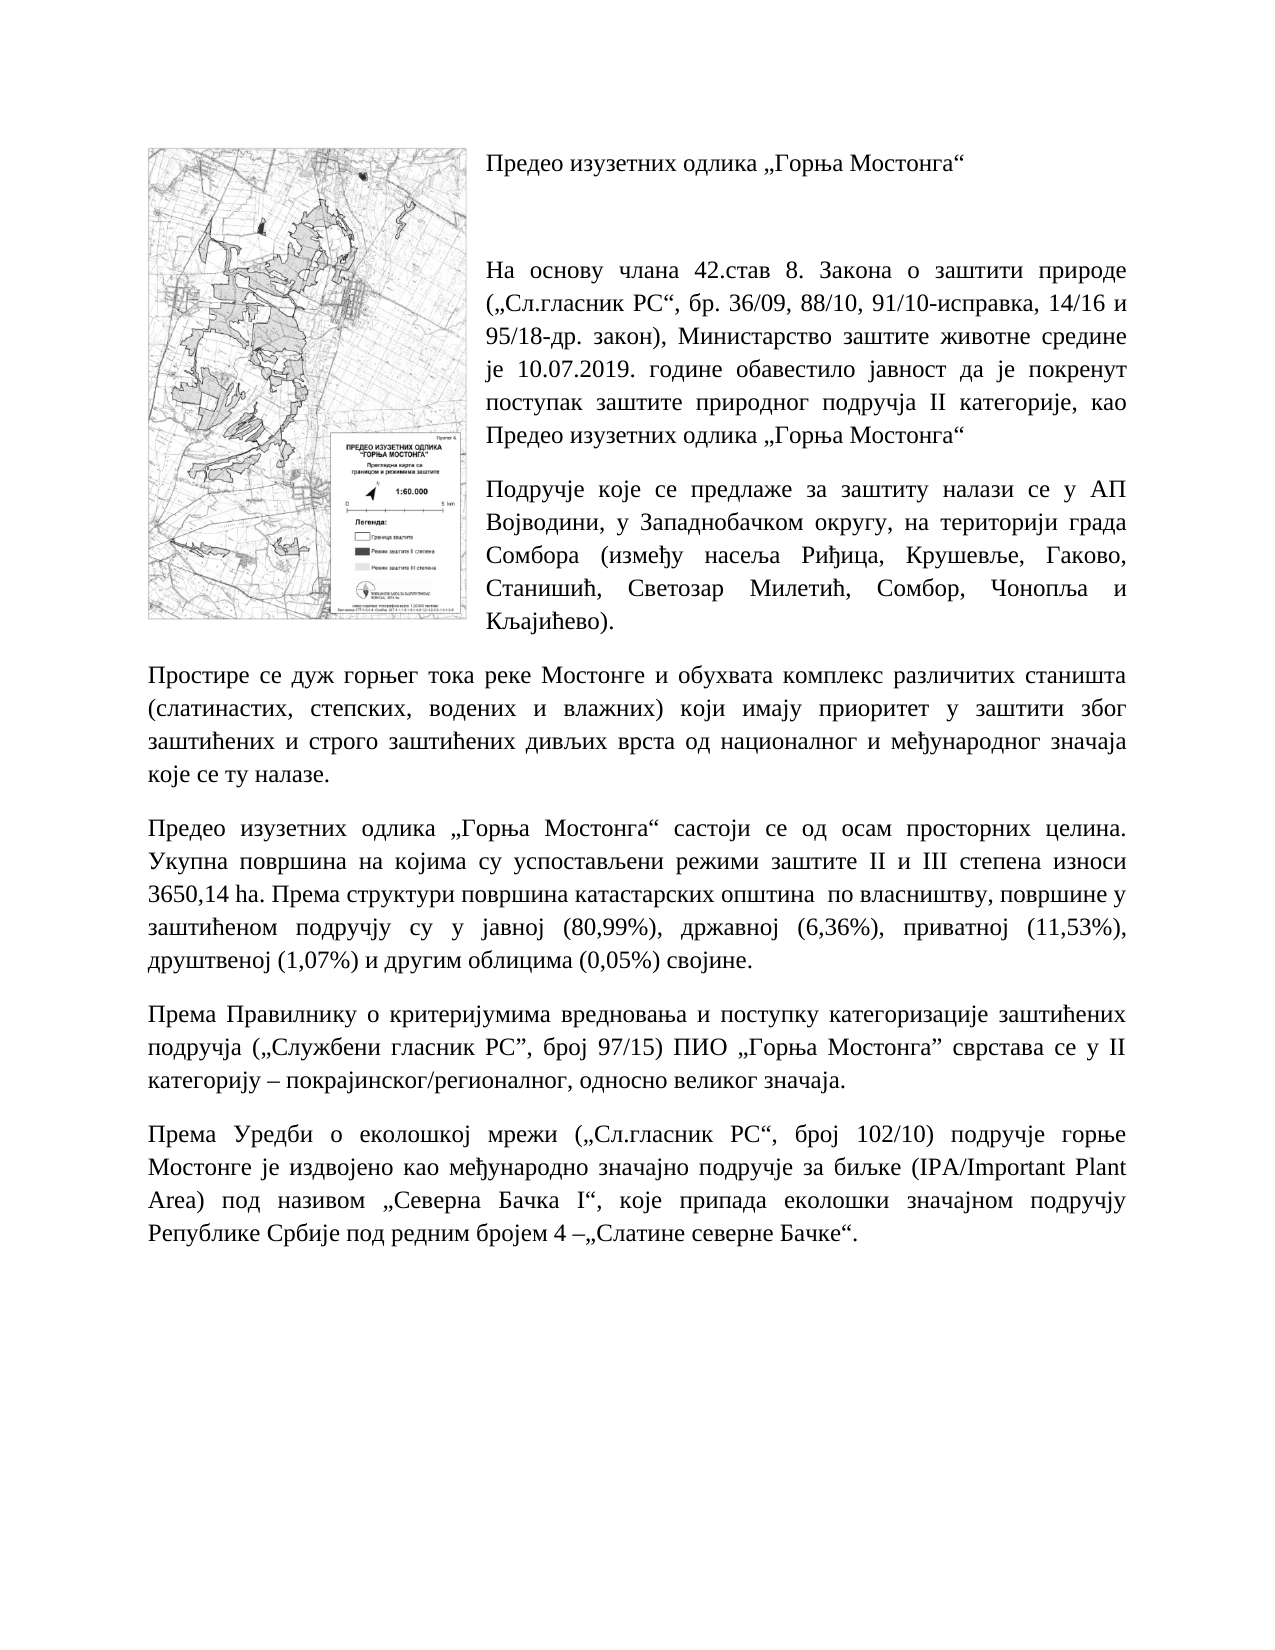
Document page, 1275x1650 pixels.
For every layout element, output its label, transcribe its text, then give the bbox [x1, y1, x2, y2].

text Према Уредби о еколошкој мрежи („Сл.гласник РС“, број 102/10) подручје горње Мостонге је издвојено као међународно значајно подручје за биљке (IPA/Important Plant Area) под називом „Северна Бачка I“, које припада еколошки значајном подручју Републике Србије под редним бројем 4 –„Слатине северне Бачке“. [148, 1119, 1127, 1247]
text Предео изузетних одлика „Горња Мостонга“ састоји се од осам просторних целина. Укупна површина на којима су успостављени режими заштите II и III степена износи 3650,14 ha. Према структури површина катастарских општина по власништву, површине у заштићеном подручју су у јавној (80,99%), државној (6,36%), приватној (11,53%), друштвеној (1,07%) и другим облицима (0,05%) својине. [148, 813, 1127, 974]
text Према Правилнику о критеријумима вредновања и поступку категоризације заштићених подручја („Службени гласник РС”, број 97/15) ПИО „Горња Мостонга” сврстава се у II категорију – покрајинског/регионалног, односно великог значаја. [148, 999, 1127, 1094]
text Предео изузетних одлика „Горња Мостонга“ [467, 148, 1127, 176]
text Подручје које се предлаже за заштиту налази се у АП Војводини, у Западнобачком округу, на територији града Сомбора (између насеља Риђица, Крушевље, Гаково, Станишић, Светозар Милетић, Сомбор, Чонопља и Кљајићево). [148, 474, 1127, 635]
text Простире се дуж горњег тока реке Мостонге и обухвата комплекс различитих станишта (слатинастих, степских, водених и влажних) који имају приоритет у заштити због заштићених и строго заштићених дивљих врста од националног и међународног значаја које се ту налазе. [148, 660, 1127, 788]
text На основу члана 42.став 8. Закона о заштити природе („Сл.гласник РС“, бр. 36/09, 88/10, 91/10-исправка, 14/16 и 95/18-др. закон), Министарство заштите животне средине је 10.07.2019. године обавестило јавност да је покренут поступак заштите природног подручја II категорије, као Предео изузетних одлика „Горња Мостонга“ [467, 255, 1127, 449]
picture [147, 147, 467, 620]
